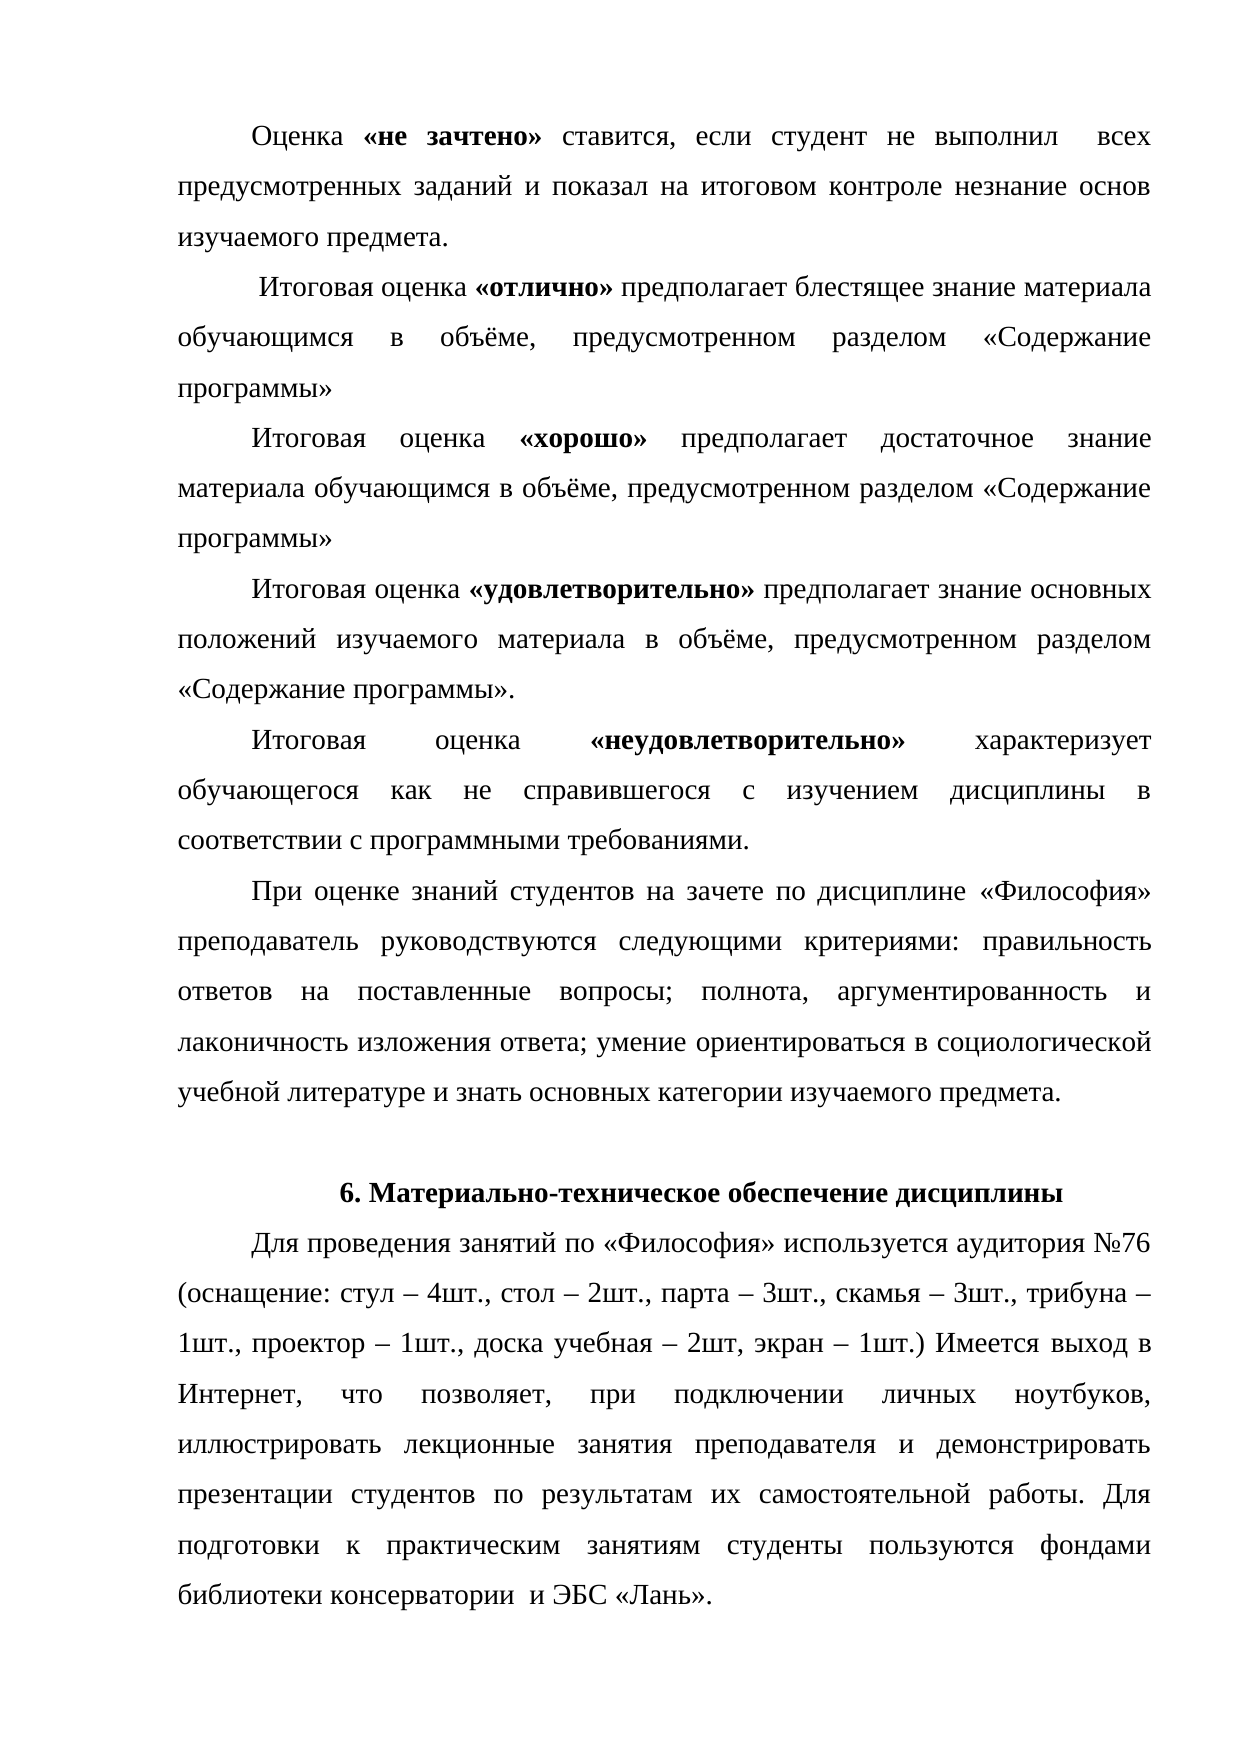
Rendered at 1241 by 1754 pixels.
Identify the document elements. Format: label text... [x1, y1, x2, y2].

text Оценка «не зачтено» ставится, если студент не выполнил всех предусмотренных заданий и показал на итоговом контроле незнание основ изучаемого предмета. [177, 118, 1152, 252]
text Итоговая оценка «отлично» предполагает блестящее знание материала обучающимся в объёме, предусмотренном разделом «Содержание программы» [177, 269, 1152, 403]
text 6. Материально-техническое обеспечение дисциплины [177, 1175, 1152, 1208]
text Итоговая оценка «хорошо» предполагает достаточное знание материала обучающимся в объёме, предусмотренном разделом «Содержание программы» [177, 420, 1152, 554]
text Итоговая оценка «удовлетворительно» предполагает знание основных положений изучаемого материала в объёме, предусмотренном разделом «Содержание программы». [177, 571, 1152, 705]
text Для проведения занятий по «Философия» используется аудитория №76 (оснащение: стул – 4шт., стол – 2шт., парта – 3шт., скамья – 3шт., трибуна – 1шт., проектор – 1шт., доска учебная – 2шт, экран – 1шт.) Имеется выход в Интернет, что позволяет, при подключении личных ноутбуков, иллюстрировать лекционные занятия преподавателя и демонстрировать презентации студентов по результатам их самостоятельной работы. Для подготовки к практическим занятиям студенты пользуются фондами библиотеки консерватории и ЭБС «Лань». [177, 1225, 1152, 1611]
text Итоговая оценка «неудовлетворительно» характеризует обучающегося как не справившегося с изучением дисциплины в соответствии с программными требованиями. [177, 722, 1152, 856]
text При оценке знаний студентов на зачете по дисциплине «Философия» преподаватель руководствуются следующими критериями: правильность ответов на поставленные вопросы; полнота, аргументированность и лаконичность изложения ответа; умение ориентироваться в социологической учебной литературе и знать основных категории изучаемого предмета. [177, 873, 1152, 1108]
